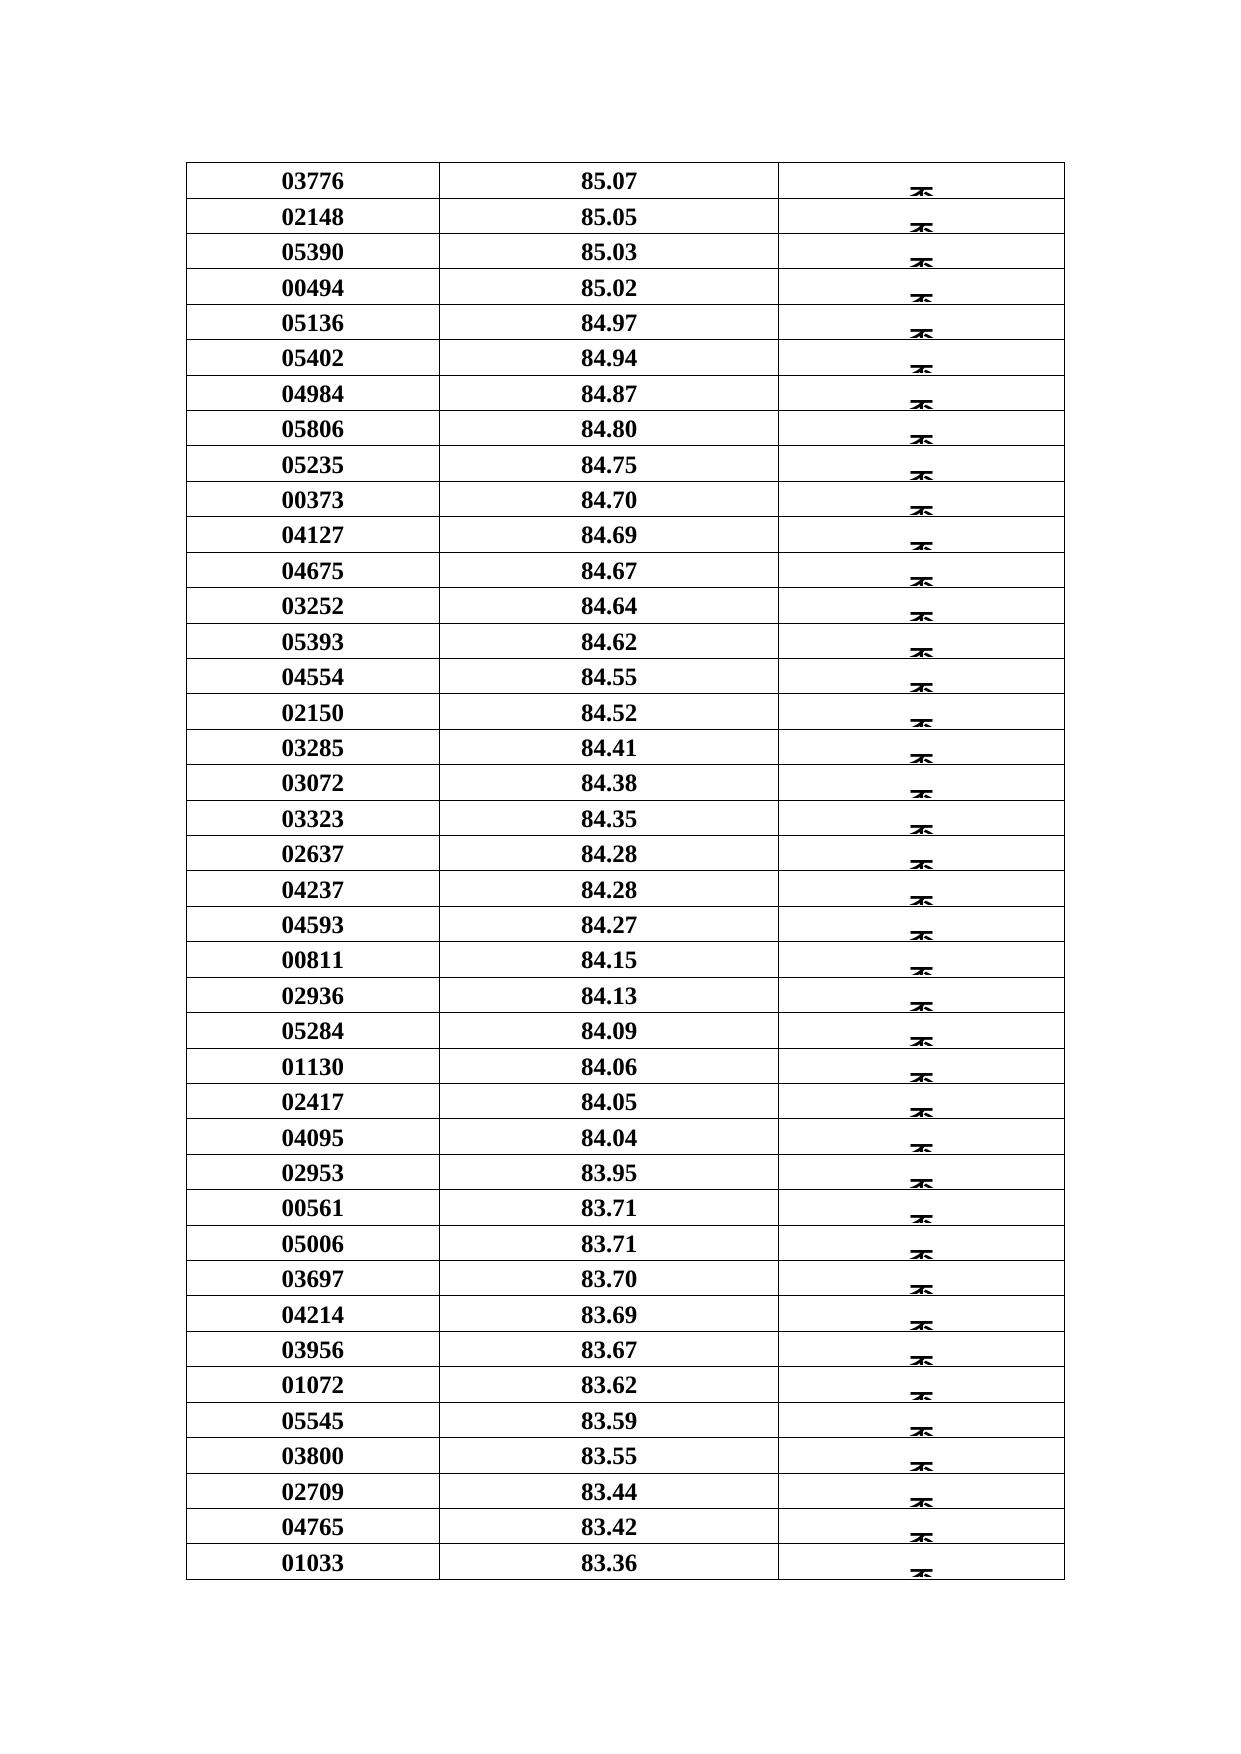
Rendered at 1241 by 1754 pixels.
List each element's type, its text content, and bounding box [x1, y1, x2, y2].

table_cell 83.36 [440, 1544, 778, 1579]
table_cell 否 [779, 1438, 1064, 1472]
table_cell 84.80 [440, 411, 778, 445]
table_cell 否 [779, 1084, 1064, 1118]
table_cell 否 [779, 1332, 1064, 1366]
table_cell 否 [779, 411, 1064, 445]
table_cell 否 [779, 1119, 1064, 1154]
table_cell 84.87 [440, 376, 778, 410]
table_cell 03776 [187, 163, 439, 197]
table_cell 83.71 [440, 1190, 778, 1224]
table_cell 03285 [187, 730, 439, 764]
table_cell 02637 [187, 836, 439, 870]
table_cell 否 [779, 624, 1064, 658]
table_cell 05393 [187, 624, 439, 658]
table_cell 84.67 [440, 553, 778, 587]
table_cell 否 [779, 305, 1064, 339]
table_cell 04214 [187, 1296, 439, 1331]
table_cell 85.02 [440, 269, 778, 304]
table_cell 01130 [187, 1049, 439, 1083]
table_cell 84.55 [440, 659, 778, 693]
table_cell 84.09 [440, 1013, 778, 1047]
table_cell 85.05 [440, 199, 778, 233]
table_cell 02953 [187, 1155, 439, 1189]
table_cell 否 [779, 836, 1064, 870]
table_cell 84.28 [440, 836, 778, 870]
table_cell 否 [779, 199, 1064, 233]
table_cell 84.38 [440, 765, 778, 799]
table_cell 05806 [187, 411, 439, 445]
table_cell 05006 [187, 1226, 439, 1260]
table_cell 84.13 [440, 978, 778, 1012]
table_cell 05235 [187, 446, 439, 481]
table_cell 84.05 [440, 1084, 778, 1118]
table_cell 否 [779, 482, 1064, 516]
table_cell 04675 [187, 553, 439, 587]
table_cell 否 [779, 376, 1064, 410]
table_cell 84.52 [440, 694, 778, 729]
table_cell 84.69 [440, 517, 778, 552]
table_cell 否 [779, 1544, 1064, 1579]
table_cell 否 [779, 942, 1064, 977]
table_cell 84.06 [440, 1049, 778, 1083]
table_cell 84.64 [440, 588, 778, 622]
table_cell 否 [779, 163, 1064, 197]
table_cell 85.03 [440, 234, 778, 268]
table_cell 83.55 [440, 1438, 778, 1472]
table_cell 83.70 [440, 1261, 778, 1295]
table_cell 否 [779, 871, 1064, 906]
table_cell 83.95 [440, 1155, 778, 1189]
table_cell 否 [779, 340, 1064, 374]
table_cell 05390 [187, 234, 439, 268]
table_cell 01072 [187, 1367, 439, 1402]
table_cell 否 [779, 446, 1064, 481]
table_cell 03252 [187, 588, 439, 622]
table_cell 84.94 [440, 340, 778, 374]
table_cell 02148 [187, 199, 439, 233]
table_cell 03323 [187, 801, 439, 835]
table_cell 否 [779, 1190, 1064, 1224]
table_cell 00373 [187, 482, 439, 516]
table_cell 05402 [187, 340, 439, 374]
table_cell 04554 [187, 659, 439, 693]
table_cell 05136 [187, 305, 439, 339]
table_cell 04765 [187, 1509, 439, 1543]
table_cell 02936 [187, 978, 439, 1012]
table_cell 83.62 [440, 1367, 778, 1402]
table_cell 85.07 [440, 163, 778, 197]
table_cell 05545 [187, 1403, 439, 1437]
table_cell 05284 [187, 1013, 439, 1047]
table_cell 否 [779, 659, 1064, 693]
table_cell 否 [779, 907, 1064, 941]
table_cell 03800 [187, 1438, 439, 1472]
table_cell 83.44 [440, 1474, 778, 1508]
table_cell 83.67 [440, 1332, 778, 1366]
table_cell 否 [779, 1013, 1064, 1047]
table_cell 否 [779, 801, 1064, 835]
table_cell 84.27 [440, 907, 778, 941]
table_cell 00561 [187, 1190, 439, 1224]
table_cell 否 [779, 1261, 1064, 1295]
table_cell 否 [779, 694, 1064, 729]
table_cell 84.04 [440, 1119, 778, 1154]
table_cell 84.35 [440, 801, 778, 835]
table_cell 83.69 [440, 1296, 778, 1331]
table_cell 否 [779, 978, 1064, 1012]
table_cell 否 [779, 588, 1064, 622]
table_cell 84.41 [440, 730, 778, 764]
table_cell 03072 [187, 765, 439, 799]
table_cell 02150 [187, 694, 439, 729]
table_cell 04095 [187, 1119, 439, 1154]
table_cell 否 [779, 1049, 1064, 1083]
table_cell 84.15 [440, 942, 778, 977]
table_cell 84.70 [440, 482, 778, 516]
table_cell 否 [779, 730, 1064, 764]
table_cell 83.59 [440, 1403, 778, 1437]
table_cell 03697 [187, 1261, 439, 1295]
table_cell 02417 [187, 1084, 439, 1118]
table_cell 否 [779, 269, 1064, 304]
table_cell 84.62 [440, 624, 778, 658]
table_cell 83.71 [440, 1226, 778, 1260]
table_cell 否 [779, 1155, 1064, 1189]
table_cell 否 [779, 765, 1064, 799]
table_cell 00811 [187, 942, 439, 977]
table_cell 01033 [187, 1544, 439, 1579]
table_cell 84.28 [440, 871, 778, 906]
table_cell 83.42 [440, 1509, 778, 1543]
table_cell 04127 [187, 517, 439, 552]
table_cell 04237 [187, 871, 439, 906]
table_cell 否 [779, 1226, 1064, 1260]
table_cell 否 [779, 1296, 1064, 1331]
table_cell 84.97 [440, 305, 778, 339]
table_cell 否 [779, 553, 1064, 587]
table_cell 03956 [187, 1332, 439, 1366]
table_cell 84.75 [440, 446, 778, 481]
table_cell 04593 [187, 907, 439, 941]
table_cell 否 [779, 234, 1064, 268]
table_cell 否 [779, 517, 1064, 552]
table_cell 否 [779, 1403, 1064, 1437]
table_cell 否 [779, 1367, 1064, 1402]
table_cell 否 [779, 1509, 1064, 1543]
table_cell 00494 [187, 269, 439, 304]
table_cell 02709 [187, 1474, 439, 1508]
table_cell 04984 [187, 376, 439, 410]
table_cell 否 [779, 1474, 1064, 1508]
